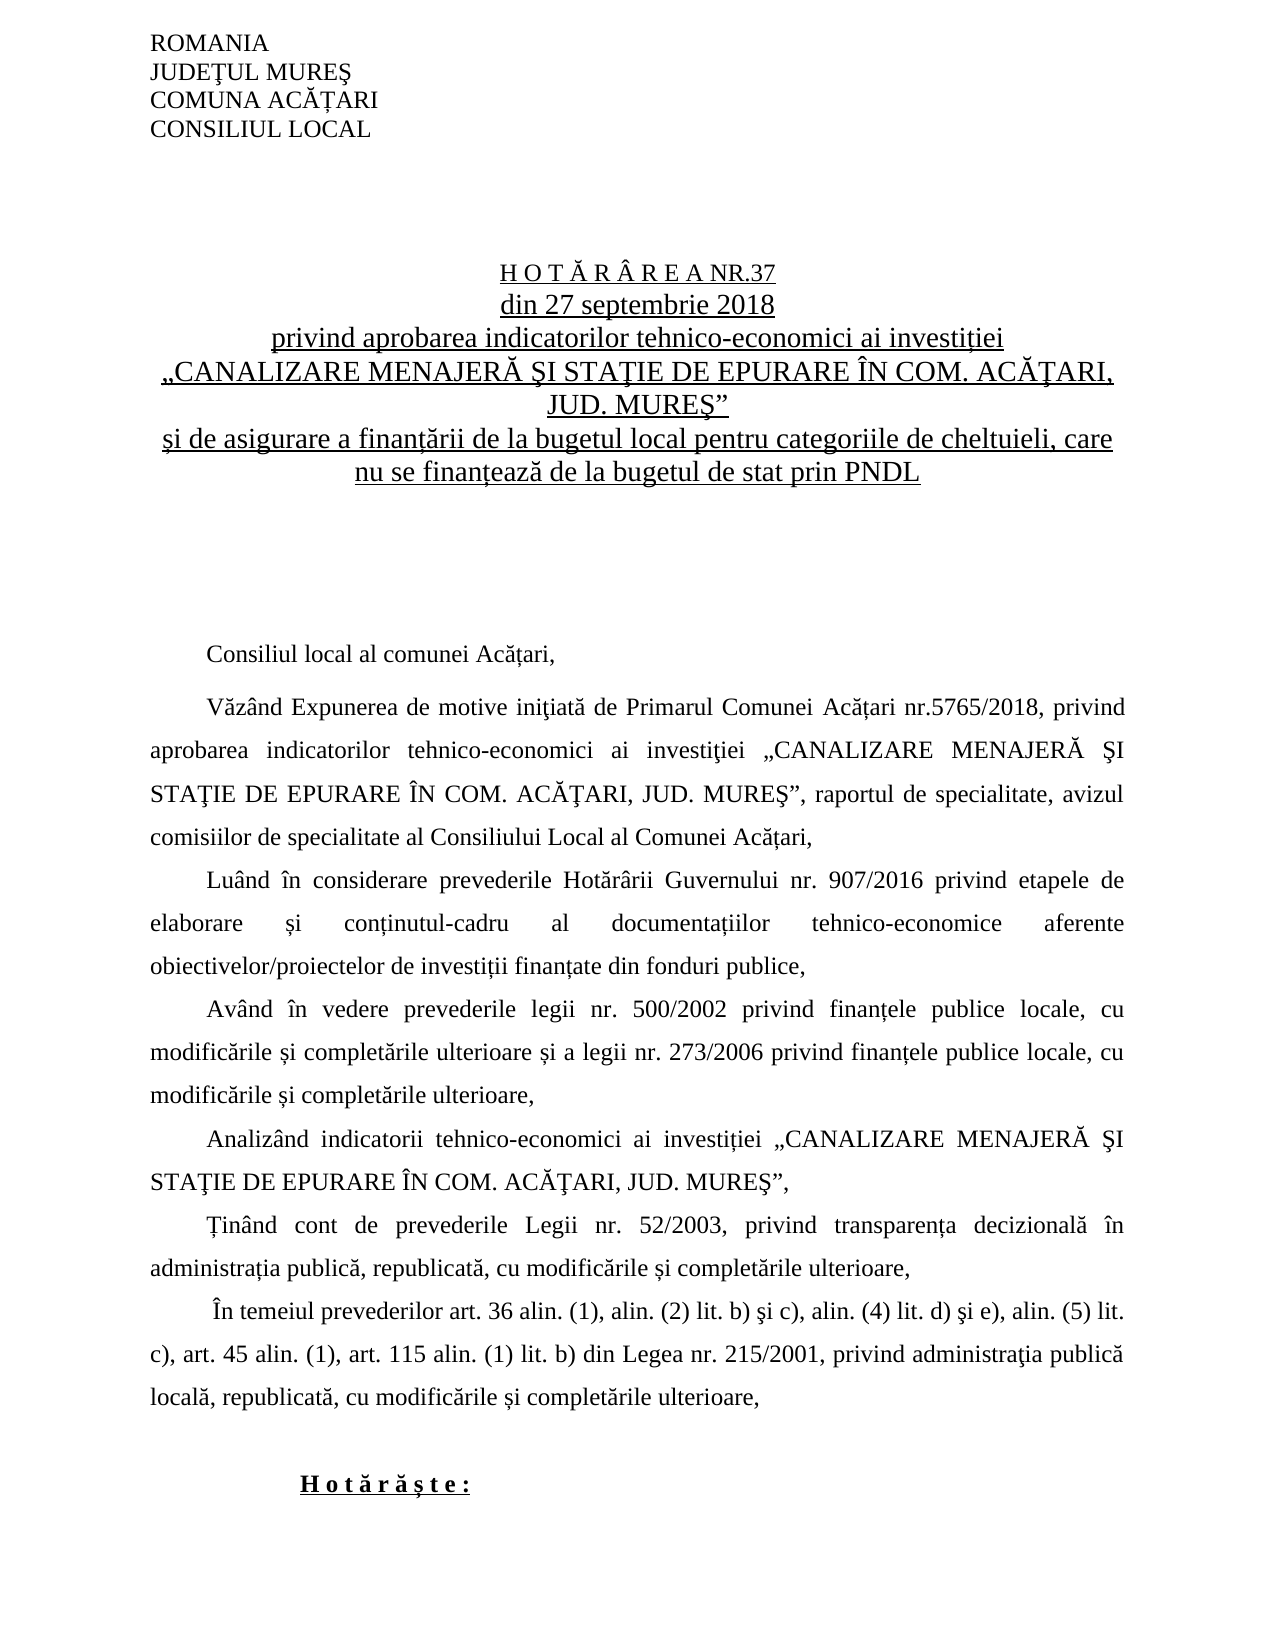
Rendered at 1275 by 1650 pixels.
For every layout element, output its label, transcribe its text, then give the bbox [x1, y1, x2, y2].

subtitle CONSILIUL LOCAL [150, 114, 1125, 143]
text și de asigurare a finanțării de la bugetul local pentru categoriile de cheltuieli, care nu se finanțează de la bugetul de stat prin PNDL [150, 421, 1125, 488]
text Având în vedere prevederile legii nr. 500/2002 privind finanțele publice locale, cu modificările și completările ulterioare și a legii nr. 273/2006 privind finanțele publice locale, cu modificările și completările ulterioare, [150, 994, 1125, 1109]
subtitle ROMANIA [150, 28, 1125, 57]
text Analizând indicatorii tehnico-economici ai investiției „CANALIZARE MENAJERĂ ŞI STAŢIE DE EPURARE ÎN COM. ACĂŢARI, JUD. MUREŞ”, [150, 1124, 1125, 1196]
text Consiliul local al comunei Acățari, [150, 639, 1125, 667]
text „CANALIZARE MENAJERĂ ŞI STAŢIE DE EPURARE ÎN COM. ACĂŢARI, JUD. MUREŞ” [150, 354, 1125, 421]
text Ținând cont de prevederile Legii nr. 52/2003, privind transparența decizională în administrația publică, republicată, cu modificările și completările ulterioare, [150, 1210, 1125, 1282]
text În temeiul prevederilor art. 36 alin. (1), alin. (2) lit. b) şi c), alin. (4) lit. d) şi e), alin. (5) lit. c), art. 45 alin. (1), art. 115 alin. (1) lit. b) din Legea nr. 215/2001, privind administraţia publică locală, republicată, cu modificările și completările ulterioare, [150, 1296, 1125, 1411]
text Văzând Expunerea de motive iniţiată de Primarul Comunei Acățari nr.5765/2018, privind aprobarea indicatorilor tehnico-economici ai investiţiei „CANALIZARE MENAJERĂ ŞI STAŢIE DE EPURARE ÎN COM. ACĂŢARI, JUD. MUREŞ”, raportul de specialitate, avizul comisiilor de specialitate al Consiliului Local al Comunei Acățari, [150, 692, 1125, 851]
text JUDEŢUL MUREŞ [150, 57, 1125, 86]
text privind aprobarea indicatorilor tehnico-economici ai investiției [150, 320, 1125, 354]
subtitle COMUNA ACĂȚARI [150, 86, 1125, 114]
text H O T Ă R Â R E A NR.37 [150, 258, 1125, 287]
text H o t ă r ă ș t e : [225, 1469, 1125, 1497]
text din 27 septembrie 2018 [150, 287, 1125, 320]
text Luând în considerare prevederile Hotărârii Guvernului nr. 907/2016 privind etapele de elaborare și conținutul-cadru al documentațiilor tehnico-economice aferente obiectivelor/proiectelor de investiții finanțate din fonduri publice, [150, 865, 1125, 980]
